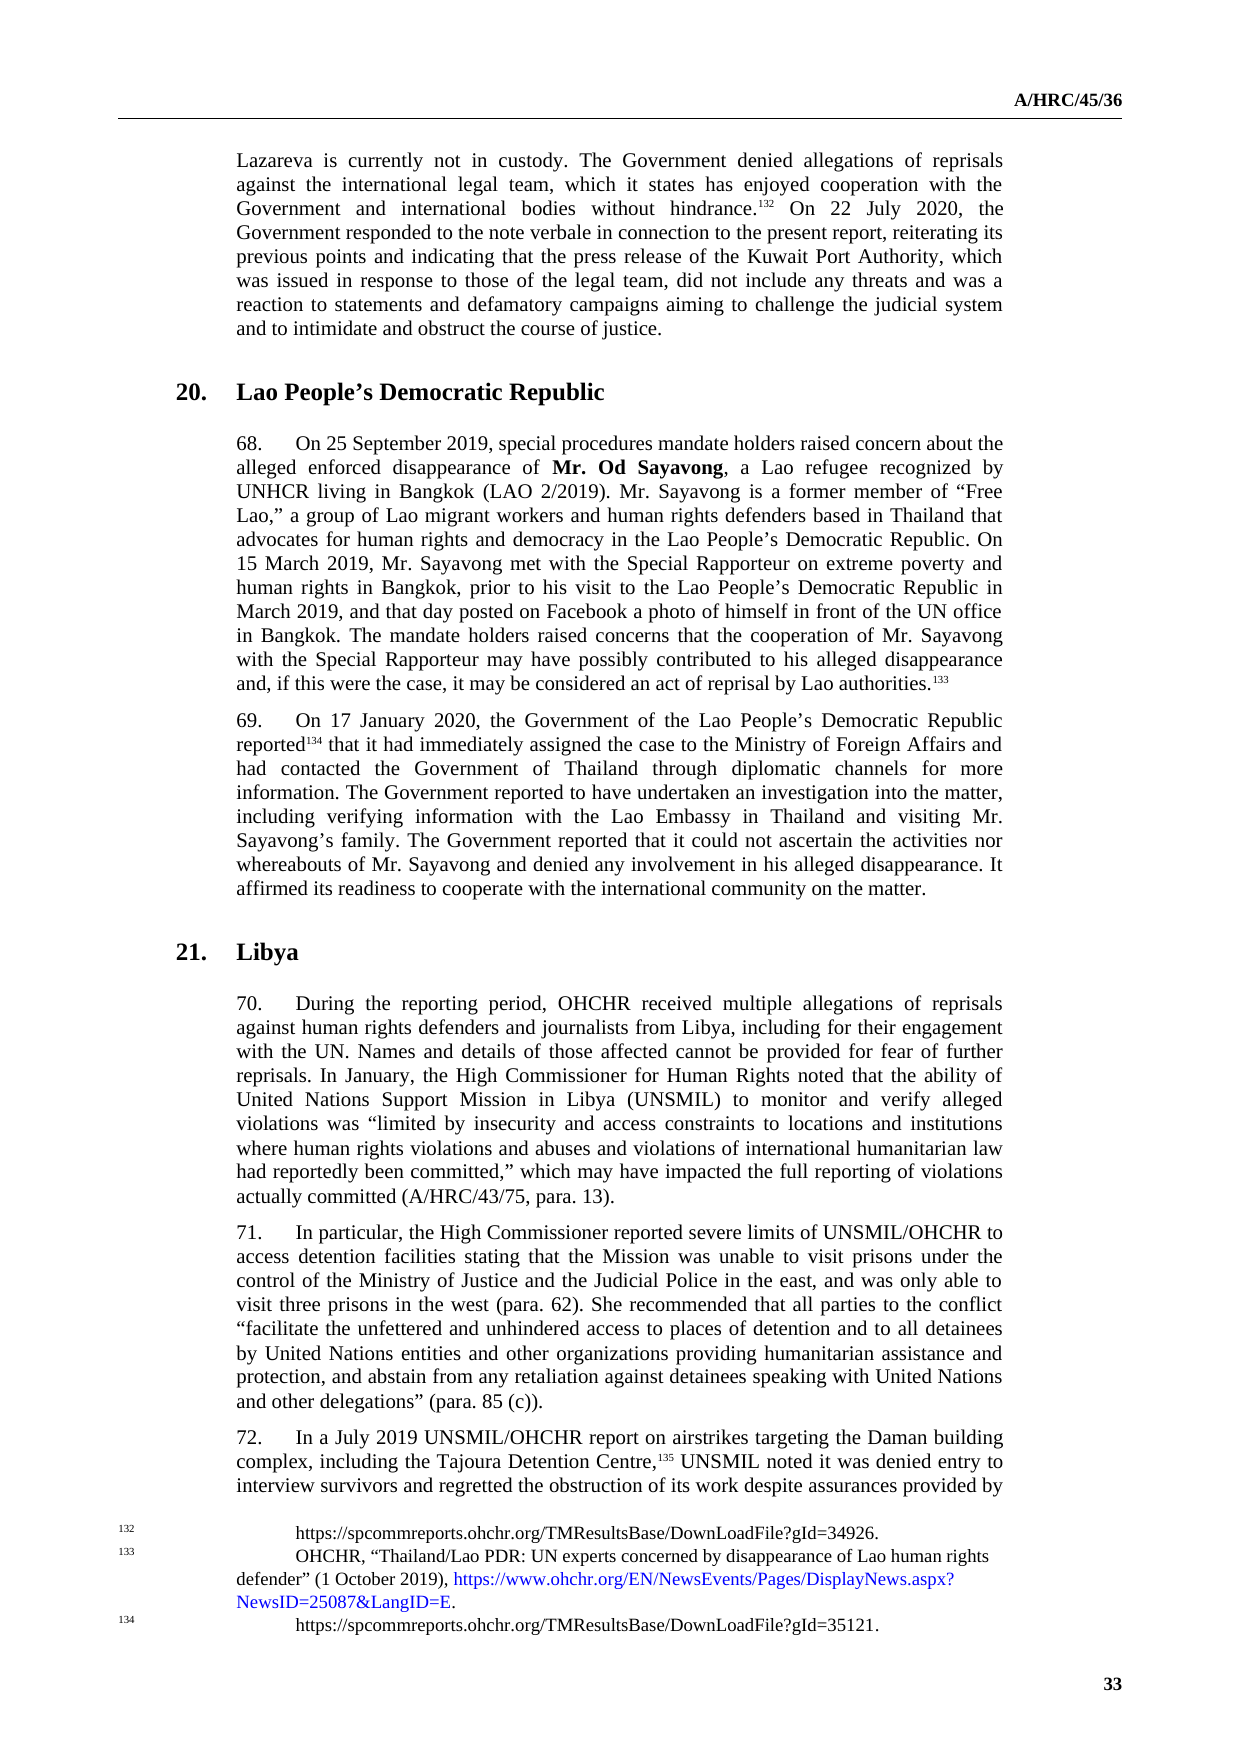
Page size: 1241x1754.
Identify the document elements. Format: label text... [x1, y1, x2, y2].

text 69. On 17 January 2020, the Government of the Lao People’s Democratic Republic reported that it had immediately assigned the case to the Ministry of Foreign Affairs and had contacted the Government of Thailand through diplomatic channels for more information. The Government reported to have undertaken an investigation into the matter, including verifying information with the Lao Embassy in Thailand and visiting Mr. Sayavong’s family. The Government reported that it could not ascertain the activities nor whereabouts of Mr. Sayavong and denied any involvement in his alleged disappearance. It affirmed its readiness to cooperate with the international community on the matter. [236, 708, 1004, 900]
text 20. Lao People’s Democratic Republic [118, 378, 1004, 406]
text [236, 148, 1004, 340]
text 21. Libya [118, 938, 1004, 966]
text 68. On 25 September 2019, special procedures mandate holders raised concern about the alleged enforced disappearance of Mr. Od Sayavong, a Lao refugee recognized by UNHCR living in Bangkok (LAO 2/2019). Mr. Sayavong is a former member of “Free Lao,” a group of Lao migrant workers and human rights defenders based in Thailand that advocates for human rights and democracy in the Lao People’s Democratic Republic. On 15 March 2019, Mr. Sayavong met with the Special Rapporteur on extreme poverty and human rights in Bangkok, prior to his visit to the Lao People’s Democratic Republic in March 2019, and that day posted on Facebook a photo of himself in front of the UN office in Bangkok. The mandate holders raised concerns that the cooperation of Mr. Sayavong with the Special Rapporteur may have possibly contributed to his alleged disappearance and, if this were the case, it may be considered an act of reprisal by Lao authorities. [236, 431, 1004, 695]
text 71. In particular, the High Commissioner reported severe limits of UNSMIL/OHCHR to access detention facilities stating that the Mission was unable to visit prisons under the control of the Ministry of Justice and the Judicial Police in the east, and was only able to visit three prisons in the west (para. 62). She recommended that all parties to the conflict “facilitate the unfettered and unhindered access to places of detention and to all detainees by United Nations entities and other organizations providing humanitarian assistance and protection, and abstain from any retaliation against detainees speaking with United Nations and other delegations” (para. 85 (c)). [236, 1220, 1004, 1413]
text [236, 1425, 1004, 1497]
text 70. During the reporting period, OHCHR received multiple allegations of reprisals against human rights defenders and journalists from Libya, including for their engagement with the UN. Names and details of those affected cannot be provided for fear of further reprisals. In January, the High Commissioner for Human Rights noted that the ability of United Nations Support Mission in Libya (UNSMIL) to monitor and verify alleged violations was “limited by insecurity and access constraints to locations and institutions where human rights violations and abuses and violations of international humanitarian law had reportedly been committed,” which may have impacted the full reporting of violations actually committed (A/HRC/43/75, para. 13). [236, 991, 1004, 1208]
